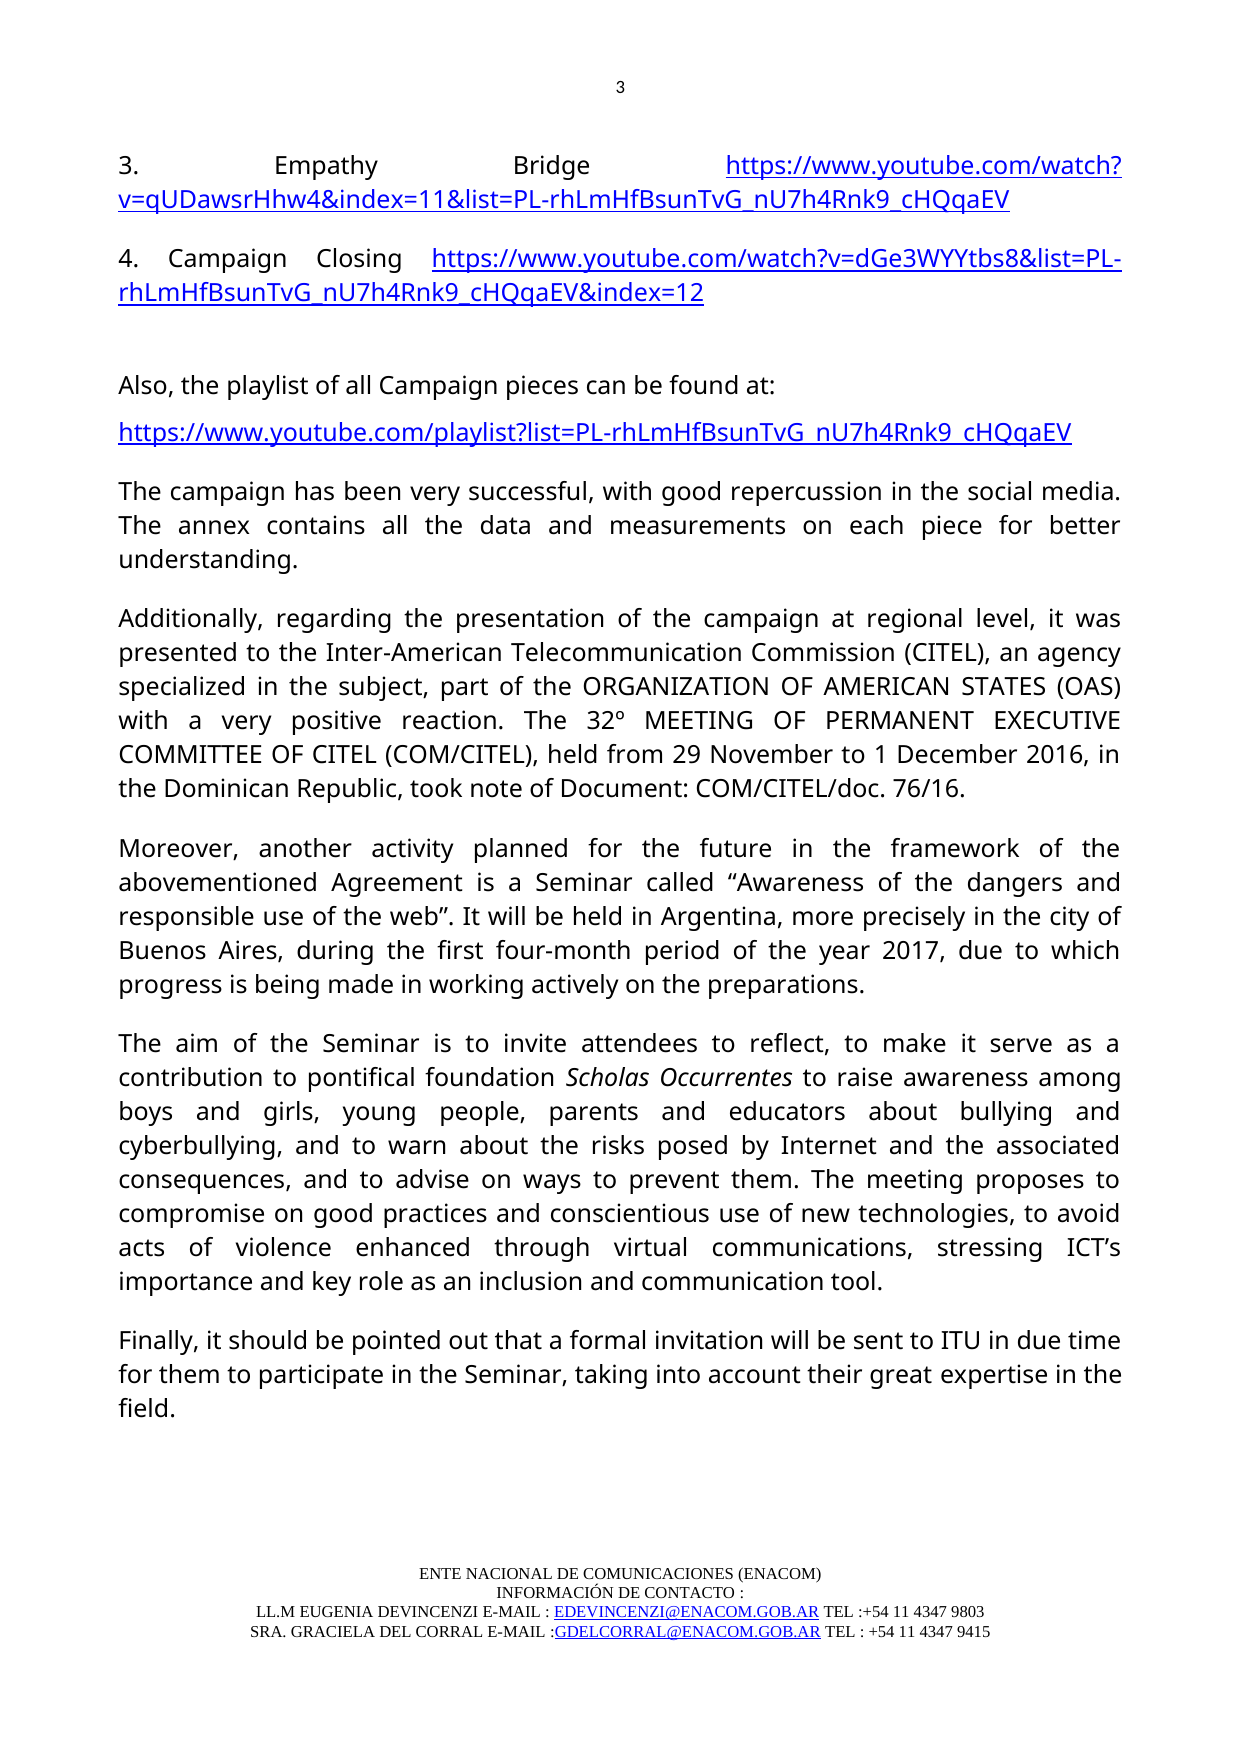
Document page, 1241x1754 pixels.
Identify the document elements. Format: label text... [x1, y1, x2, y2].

text The aim of the Seminar is to invite attendees to reflect, to make it serve as a contribution to pontifical foundation Scholas Occurrentes to raise awareness among boys and girls, young people, parents and educators about bullying and cyberbullying, and to warn about the risks posed by Internet and the associated consequences, and to advise on ways to prevent them. The meeting proposes to compromise on good practices and conscientious use of new technologies, to avoid acts of violence enhanced through virtual communications, stressing ICT’s importance and key role as an inclusion and communication tool. [118, 1026, 1122, 1298]
text Finally, it should be pointed out that a formal invitation will be sent to ITU in due time for them to participate in the Seminar, taking into account their great expertise in the field. [118, 1323, 1122, 1425]
text Additionally, regarding the presentation of the campaign at regional level, it was presented to the Inter-American Telecommunication Commission (CITEL), an agency specialized in the subject, part of the ORGANIZATION OF AMERICAN STATES (OAS) with a very positive reaction. The 32º MEETING OF PERMANENT EXECUTIVE COMMITTEE OF CITEL (COM/CITEL), held from 29 November to 1 December 2016, in the Dominican Republic, took note of Document: COM/CITEL/doc. 76/16. [118, 601, 1122, 805]
text 4. Campaign Closing https://www.youtube.com/watch?v=dGe3WYYtbs8&list=PL-rhLmHfBsunTvG_nU7h4Rnk9_cHQqaEV&index=12 [118, 241, 1122, 309]
text 3. Empathy Bridge https://www.youtube.com/watch?v=qUDawsrHhw4&index=11&list=PL-rhLmHfBsunTvG_nU7h4Rnk9_cHQqaEV [118, 148, 1122, 216]
text https://www.youtube.com/playlist?list=PL-rhLmHfBsunTvG_nU7h4Rnk9_cHQqaEV [118, 414, 1122, 449]
text Also, the playlist of all Campaign pieces can be found at: [118, 368, 1122, 402]
text Moreover, another activity planned for the future in the framework of the abovementioned Agreement is a Seminar called “Awareness of the dangers and responsible use of the web”. It will be held in Argentina, more precisely in the city of Buenos Aires, during the first four-month period of the year 2017, due to which progress is being made in working actively on the preparations. [118, 830, 1122, 1001]
text The campaign has been very successful, with good repercussion in the social media. The annex contains all the data and measurements on each piece for better understanding. [118, 474, 1122, 576]
